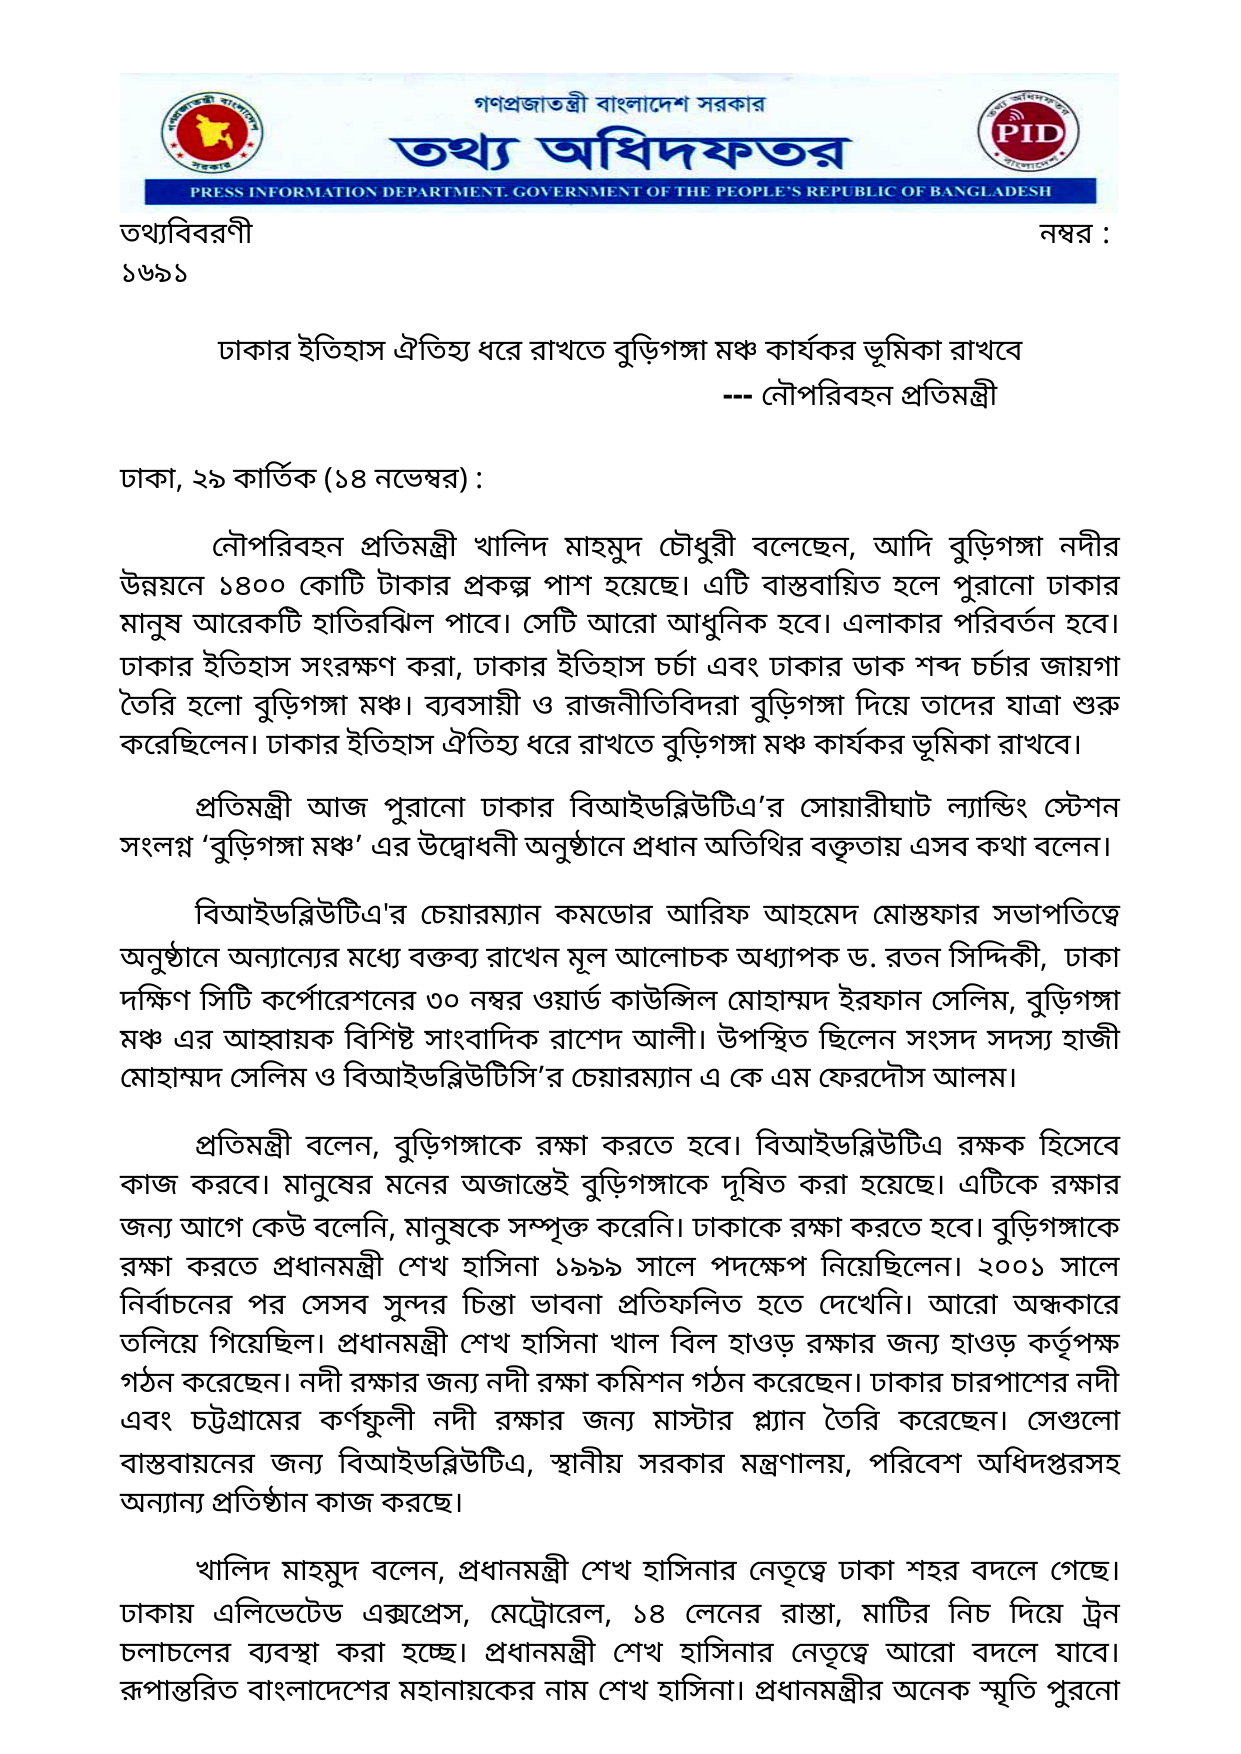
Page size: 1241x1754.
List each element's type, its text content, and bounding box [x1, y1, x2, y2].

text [120, 1549, 1120, 1712]
text নৌপরিবহন প্রতিমন্ত্রী খালিদ মাহমুদ চৌধুরী বলেছেন, আদি বুড়িগঙ্গা নদীর উন্নয়নে ১৪০০ কোটি টাকার প্রকল্প পাশ হয়েছে। এটি বাস্তবায়িত হলে পুরানো ঢাকার মানুষ আরেকটি হাতিরঝিল পাবে। সেটি আরো আধুনিক হবে। এলাকার পরিবর্তন হবে। ঢাকার ইতিহাস সংরক্ষণ করা, ঢাকার ইতিহাস চর্চা এবং ঢাকার ডাক শব্দ চর্চার জায়গা তৈরি হলো বুড়িগঙ্গা মঞ্চ। ব্যবসায়ী ও রাজনীতিবিদরা বুড়িগঙ্গা দিয়ে তাদের যাত্রা শুরু করেছিলেন। ঢাকার ইতিহাস ঐতিহ্য ধরে রাখতে বুড়িগঙ্গা মঞ্চ কার্যকর ভূমিকা রাখবে। [120, 525, 1120, 766]
text প্রতিমন্ত্রী আজ পুরানো ঢাকার বিআইডব্লিউটিএ’র সোয়ারীঘাট ল্যান্ডিং স্টেশন সংলগ্ন ‘বুড়িগঙ্গা মঞ্চ’ এর উদ্বোধনী অনুষ্ঠানে প্রধান অতিথির বক্তৃতায় এসব কথা বলেন। [120, 791, 1120, 868]
text ঢাকার ইতিহাস ঐতিহ্য ধরে রাখতে বুড়িগঙ্গা মঞ্চ কার্যকর ভূমিকা রাখবে [120, 334, 1120, 372]
text --- নৌপরিবহন প্রতিমন্ত্রী [120, 372, 1120, 418]
text ঢাকা, ২৯ কার্তিক (১৪ নভেম্বর) : [120, 457, 1120, 500]
text বিআইডব্লিউটিএ'র চেয়ারম্যান কমডোর আরিফ আহমেদ মোস্তফার সভাপতিত্বে অনুষ্ঠানে অন্যান্যের মধ্যে বক্তব্য রাখেন মূল আলোচক অধ্যাপক ড. রতন সিদ্দিকী, ঢাকা দক্ষিণ সিটি কর্পোরেশনের ৩০ নম্বর ওয়ার্ড কাউন্সিল মোহাম্মদ ইরফান সেলিম, বুড়িগঙ্গা মঞ্চ এর আহ্বায়ক বিশিষ্ট সাংবাদিক রাশেদ আলী। উপস্থিত ছিলেন সংসদ সদস্য হাজী মোহাম্মদ সেলিম ও বিআইডব্লিউটিসি’র চেয়ারম্যান এ কে এম ফেরদৌস আলম। [120, 893, 1120, 1099]
text প্রতিমন্ত্রী বলেন, বুড়িগঙ্গাকে রক্ষা করতে হবে। বিআইডব্লিউটিএ রক্ষক হিসেবে কাজ করবে। মানুষের মনের অজান্তেই বুড়িগঙ্গাকে দূষিত করা হয়েছে। এটিকে রক্ষার জন্য আগে কেউ বলেনি, মানুষকে সম্পৃক্ত করেনি। ঢাকাকে রক্ষা করতে হবে। বুড়িগঙ্গাকে রক্ষা করতে প্রধানমন্ত্রী শেখ হাসিনা ১৯৯৯ সালে পদক্ষেপ নিয়েছিলেন। ২০০১ সালে নির্বাচনের পর সেসব সুন্দর চিন্তা ভাবনা প্রতিফলিত হতে দেখেনি। আরো অন্ধকারে তলিয়ে গিয়েছিল। প্রধানমন্ত্রী শেখ হাসিনা খাল বিল হাওড় রক্ষার জন্য হাওড় কর্তৃপক্ষ গঠন করেছেন। নদী রক্ষার জন্য নদী রক্ষা কমিশন গঠন করেছেন। ঢাকার চারপাশের নদী এবং চট্টগ্রামের কর্ণফুলী নদী রক্ষার জন্য মাস্টার প্ল্যান তৈরি করেছেন। সেগুলো বাস্তবায়নের জন্য বিআইডব্লিউটিএ, স্থানীয় সরকার মন্ত্রণালয়, পরিবেশ অধিদপ্তরসহ অন্যান্য প্রতিষ্ঠান কাজ করছে। [120, 1124, 1120, 1524]
text তথ্যবিবরণী নম্বর : ১৬৯১ [120, 212, 1120, 294]
